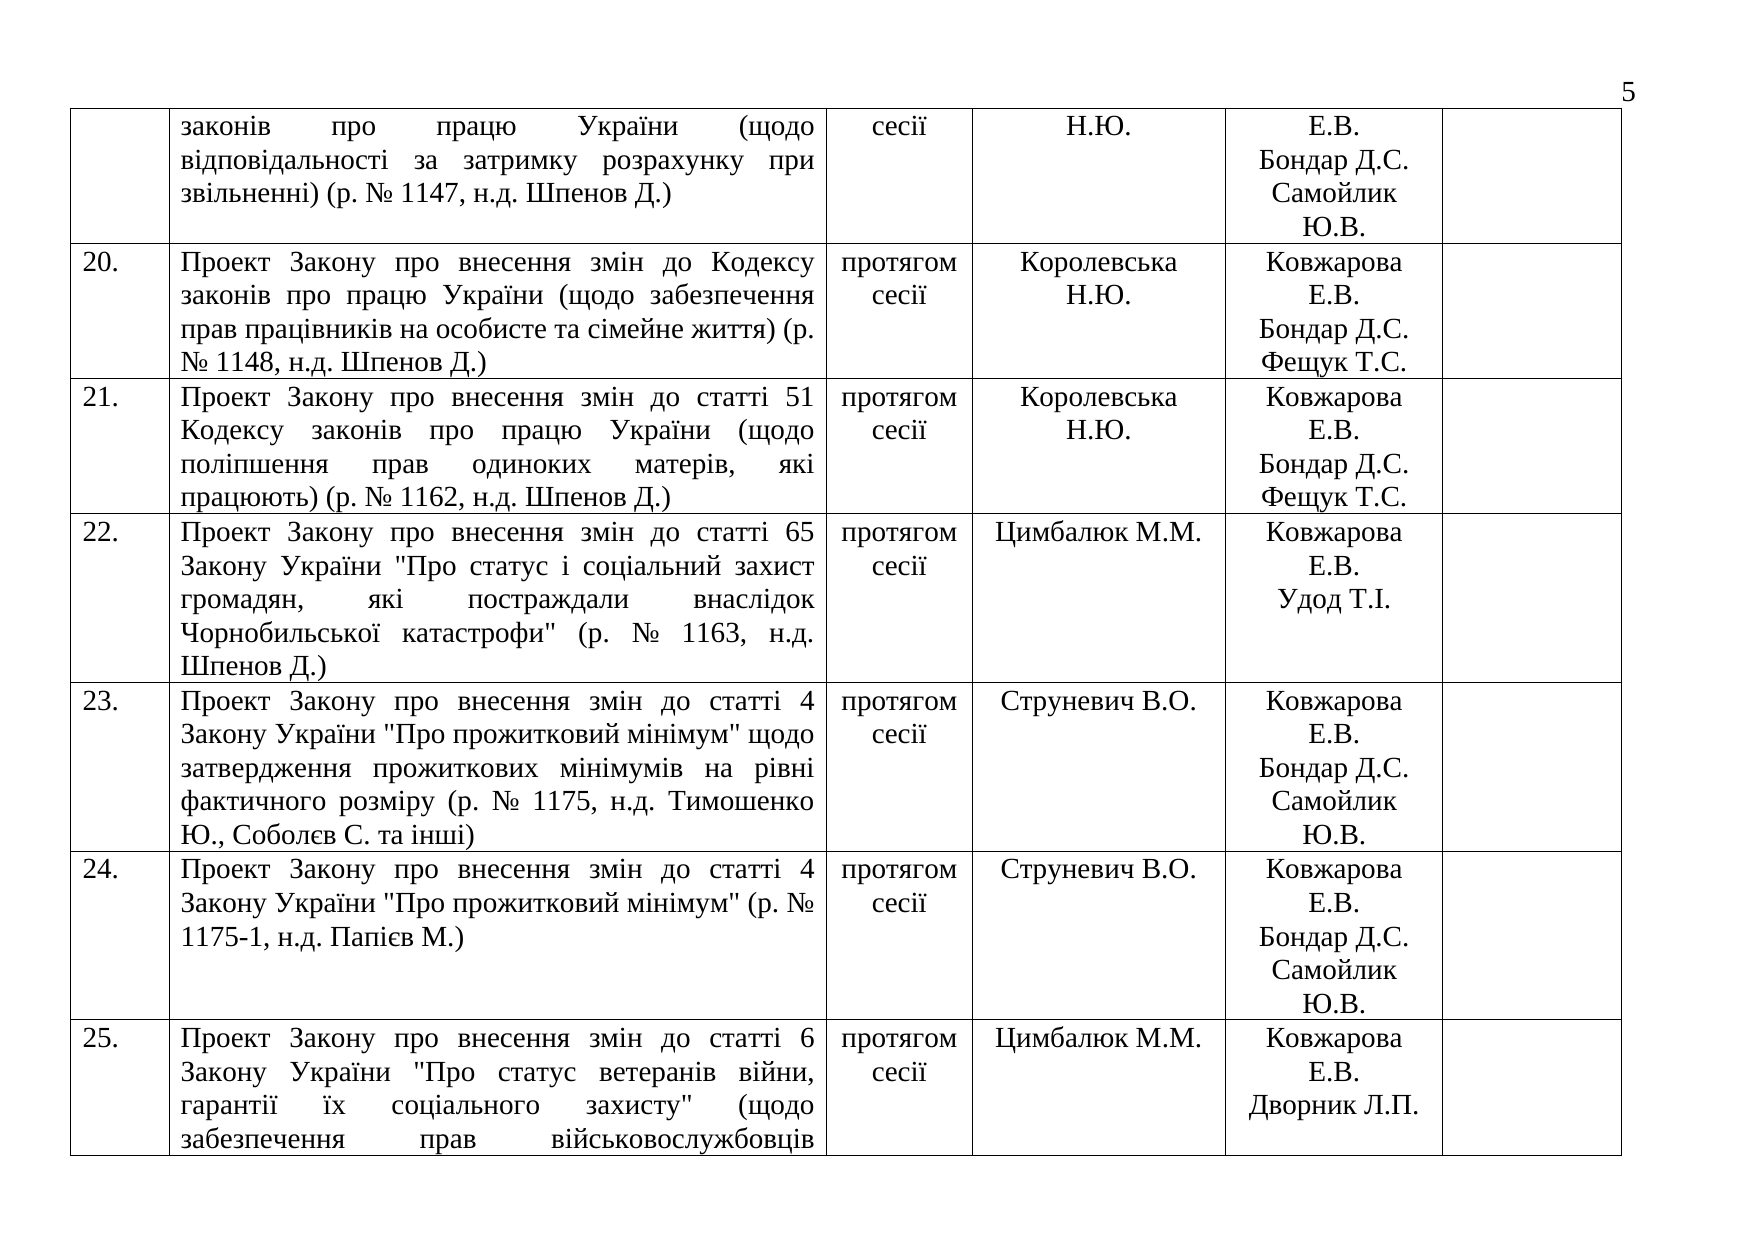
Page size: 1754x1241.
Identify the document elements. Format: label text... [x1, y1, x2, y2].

table_cell [71, 1020, 169, 1154]
table_cell [71, 109, 169, 243]
table_cell [71, 244, 169, 378]
table_cell протягом сесії [827, 244, 972, 378]
table_cell [1443, 514, 1621, 682]
table_cell Королевська Н.Ю. [973, 244, 1225, 378]
table_cell Ковжарова Е.В. Бондар Д.С. Самойлик Ю.В. [1226, 852, 1442, 1019]
table_cell Струневич В.О. [973, 852, 1225, 1019]
table_cell [1443, 683, 1621, 851]
table_cell протягом сесії [827, 514, 972, 682]
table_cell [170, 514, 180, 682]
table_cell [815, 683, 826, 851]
table_cell Струневич В.О. [973, 683, 1225, 851]
table_cell протягом сесії [827, 109, 972, 243]
table_cell Цимбалюк М.М. [973, 514, 1225, 682]
table_cell протягом сесії [827, 683, 972, 851]
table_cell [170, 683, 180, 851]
table_cell [1443, 379, 1621, 513]
table_cell Проект Закону про внесення змін до статті 4 Закону України "Про прожитковий мінімум" (р. № 1175-1, н.д. Папієв М.) [170, 852, 826, 1019]
table_cell [71, 379, 169, 513]
table_cell Королевська Н.Ю. [973, 109, 1225, 243]
table_cell протягом сесії [827, 1020, 972, 1154]
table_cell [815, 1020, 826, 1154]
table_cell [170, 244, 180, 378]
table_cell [1226, 1020, 1442, 1154]
table_cell Ковжарова Е.В. Бондар Д.С. Фещук Т.С. [1226, 379, 1442, 513]
table_cell [1443, 1020, 1621, 1154]
table_cell Ковжарова Е.В. Бондар Д.С. Самойлик Ю.В. [1226, 683, 1442, 851]
table_cell [71, 683, 169, 851]
table_cell Королевська Н.Ю. [973, 379, 1225, 513]
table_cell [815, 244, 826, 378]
table_cell Ковжарова Е.В. Удод Т.І. [1226, 514, 1442, 682]
table_cell протягом сесії [827, 379, 972, 513]
table_cell протягом сесії [827, 852, 972, 1019]
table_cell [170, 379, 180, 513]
table_cell [1443, 244, 1621, 378]
table_cell Цимбалюк М.М. [973, 1020, 1225, 1154]
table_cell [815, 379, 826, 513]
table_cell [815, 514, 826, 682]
table_cell [71, 514, 169, 682]
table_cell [1226, 109, 1442, 243]
table_cell Ковжарова Е.В. Бондар Д.С. Фещук Т.С. [1226, 244, 1442, 378]
table_cell [1443, 852, 1621, 1019]
table_cell [1443, 109, 1621, 243]
table_cell [71, 852, 169, 1019]
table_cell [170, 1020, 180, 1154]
